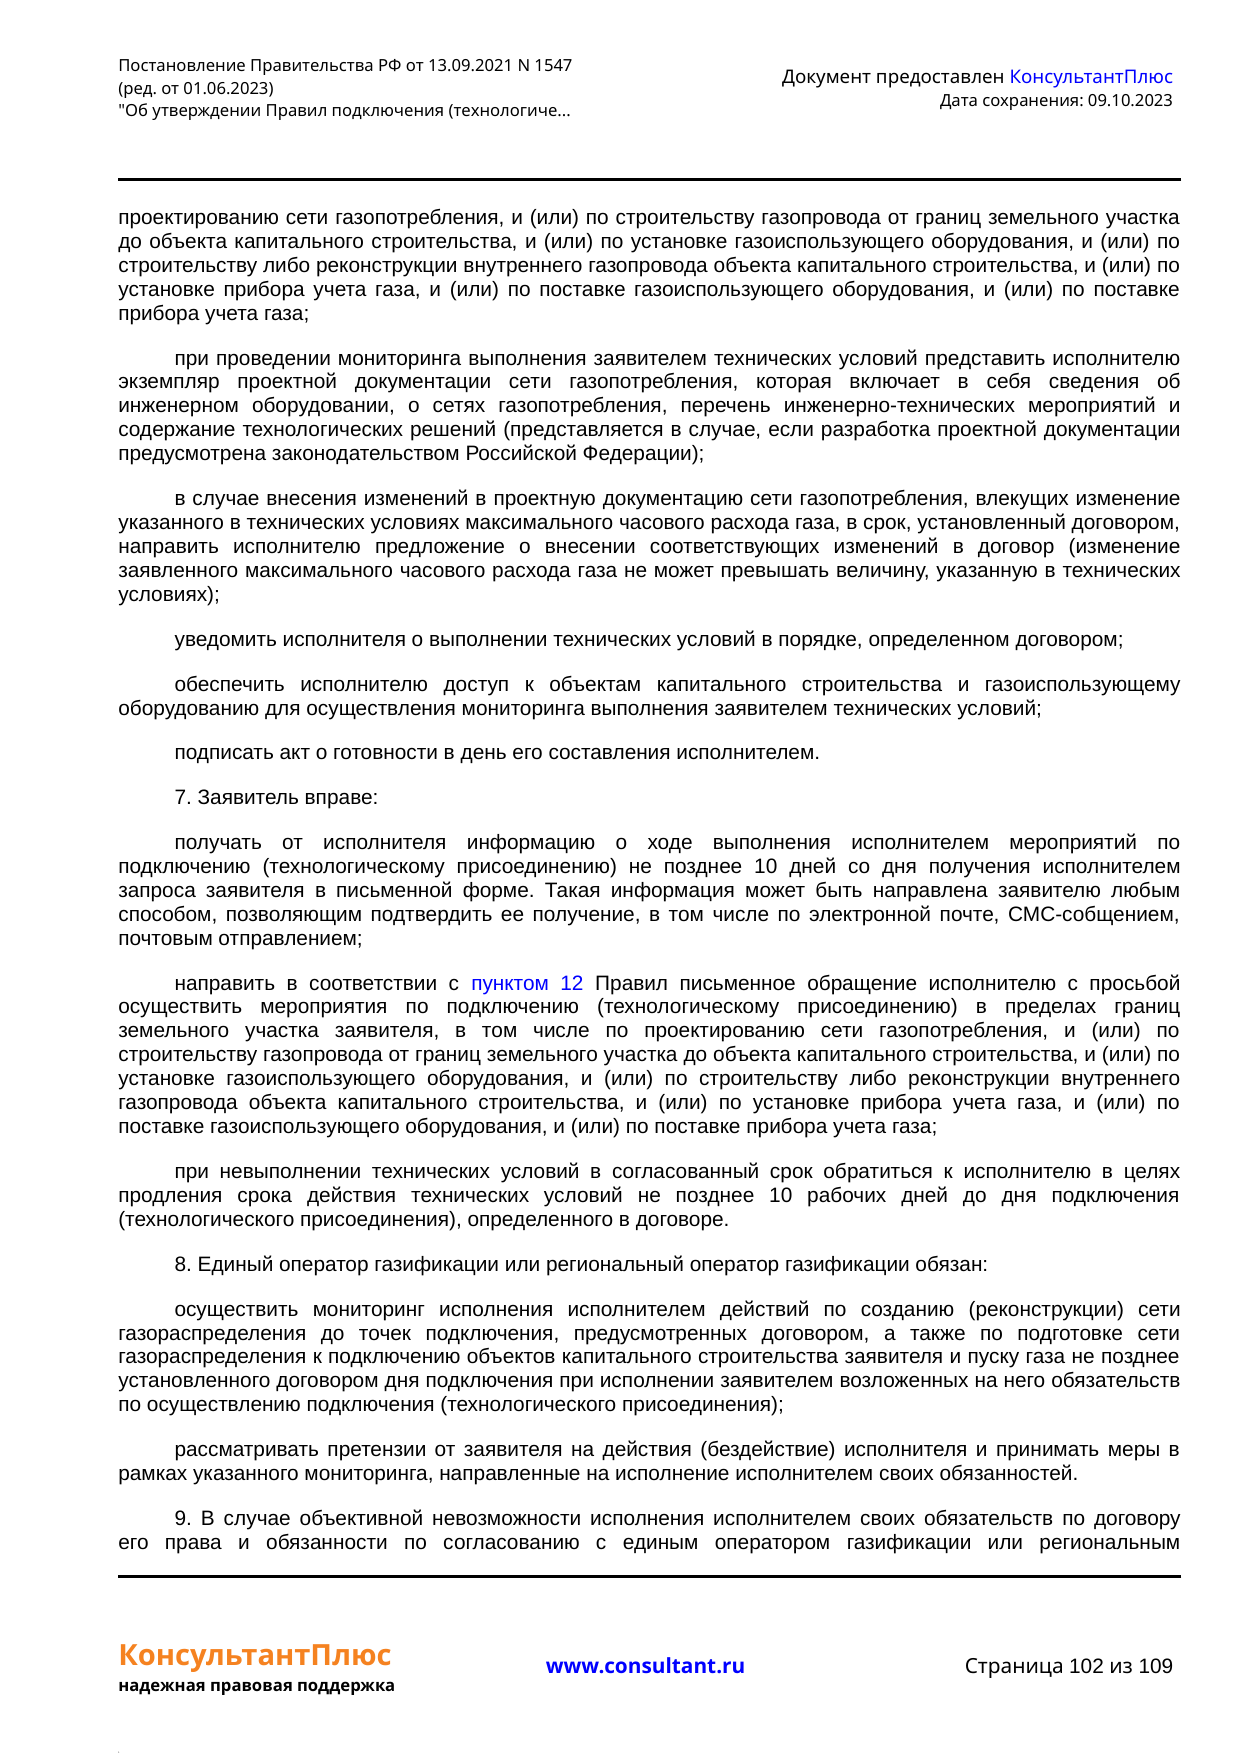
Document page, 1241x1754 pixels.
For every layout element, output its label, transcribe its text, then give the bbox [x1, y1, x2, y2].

text получать от исполнителя информацию о ходе выполнения исполнителем мероприятий по подключению (технологическому присоединению) не позднее 10 дней со дня получения исполнителем запроса заявителя в письменной форме. Такая информация может быть направлена заявителю любым способом, позволяющим подтвердить ее получение, в том числе по электронной почте, СМС-собщением, почтовым отправлением; [118, 830, 1181, 949]
text обеспечить исполнителю доступ к объектам капитального строительства и газоиспользующему оборудованию для осуществления мониторинга выполнения заявителем технических условий; [118, 671, 1181, 719]
text подписать акт о готовности в день его составления исполнителем. [118, 740, 1181, 764]
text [118, 205, 1181, 324]
text при невыполнении технических условий в согласованный срок обратиться к исполнителю в целях продления срока действия технических условий не позднее 10 рабочих дней до дня подключения (технологического присоединения), определенного в договоре. [118, 1159, 1181, 1231]
text направить в соответствии с пунктом 12 Правил письменное обращение исполнителю с просьбой осуществить мероприятия по подключению (технологическому присоединению) в пределах границ земельного участка заявителя, в том числе по проектированию сети газопотребления, и (или) по строительству газопровода от границ земельного участка до объекта капитального строительства, и (или) по установке газоиспользующего оборудования, и (или) по строительству либо реконструкции внутреннего газопровода объекта капитального строительства, и (или) по установке прибора учета газа, и (или) по поставке газоиспользующего оборудования, и (или) по поставке прибора учета газа; [118, 970, 1181, 1138]
text рассматривать претензии от заявителя на действия (бездействие) исполнителя и принимать меры в рамках указанного мониторинга, направленные на исполнение исполнителем своих обязанностей. [118, 1437, 1181, 1485]
text 8. Единый оператор газификации или региональный оператор газификации обязан: [118, 1252, 1181, 1276]
text при проведении мониторинга выполнения заявителем технических условий представить исполнителю экземпляр проектной документации сети газопотребления, которая включает в себя сведения об инженерном оборудовании, о сетях газопотребления, перечень инженерно-технических мероприятий и содержание технологических решений (представляется в случае, если разработка проектной документации предусмотрена законодательством Российской Федерации); [118, 345, 1181, 465]
text 7. Заявитель вправе: [118, 785, 1181, 809]
text в случае внесения изменений в проектную документацию сети газопотребления, влекущих изменение указанного в технических условиях максимального часового расхода газа, в срок, установленный договором, направить исполнителю предложение о внесении соответствующих изменений в договор (изменение заявленного максимального часового расхода газа не может превышать величину, указанную в технических условиях); [118, 486, 1181, 606]
text уведомить исполнителя о выполнении технических условий в порядке, определенном договором; [118, 627, 1181, 651]
text осуществить мониторинг исполнения исполнителем действий по созданию (реконструкции) сети газораспределения до точек подключения, предусмотренных договором, а также по подготовке сети газораспределения к подключению объектов капитального строительства заявителя и пуску газа не позднее установленного договором дня подключения при исполнении заявителем возложенных на него обязательств по осуществлению подключения (технологического присоединения); [118, 1296, 1181, 1416]
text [118, 1506, 1181, 1554]
